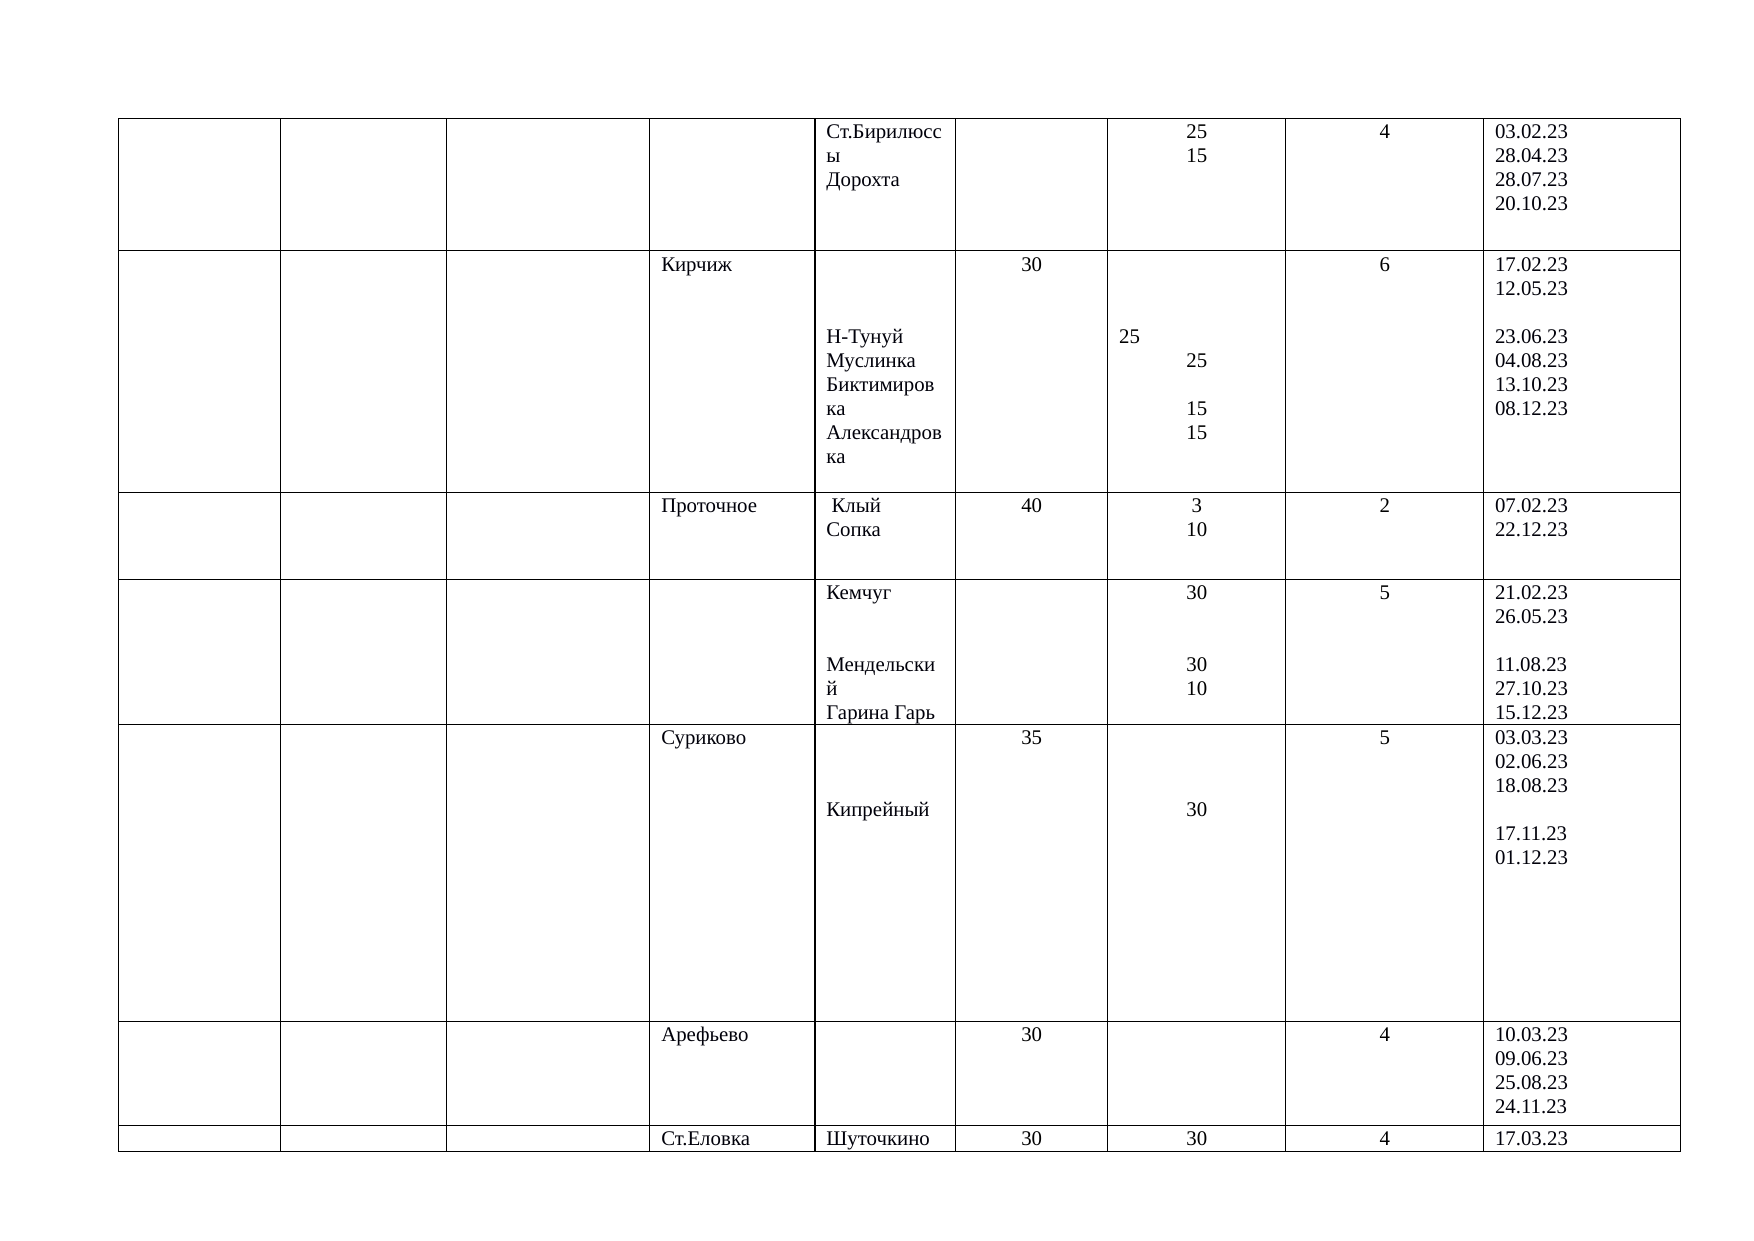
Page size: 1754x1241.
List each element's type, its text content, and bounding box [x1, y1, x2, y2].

table_cell 25 15 [1108, 119, 1285, 250]
table_cell 2 [1286, 493, 1483, 578]
table_cell [447, 119, 649, 250]
table_cell Суриково [650, 725, 814, 1021]
table_cell [119, 493, 280, 578]
table_cell 4 [1286, 1126, 1483, 1151]
table_cell 17.03.23 16.06.23 01.09.23 03.11.23 [1484, 1126, 1680, 1151]
table_cell 30 [956, 251, 1107, 492]
table_cell [650, 580, 814, 724]
table_cell [281, 251, 446, 492]
table_cell [119, 1022, 280, 1124]
table_cell Арефьево [650, 1022, 814, 1124]
table_cell Кипрейный [816, 725, 955, 1021]
table_cell 10.03.23 09.06.23 25.08.23 24.11.23 [1484, 1022, 1680, 1124]
table_cell [956, 580, 1107, 724]
table_cell [119, 580, 280, 724]
table_cell [281, 1022, 446, 1124]
table_cell 4 [1286, 119, 1483, 250]
table_cell Шуточкино [816, 1126, 955, 1151]
table_cell [447, 725, 649, 1021]
table_cell 3 10 [1108, 493, 1285, 578]
table_cell 03.03.23 02.06.23 18.08.23 17.11.23 01.12.23 [1484, 725, 1680, 1021]
table_cell [447, 251, 649, 492]
table_cell 5 [1286, 580, 1483, 724]
table_cell [447, 1022, 649, 1124]
table_cell [281, 1126, 446, 1151]
table_cell 35 [956, 725, 1107, 1021]
table_cell [650, 119, 814, 250]
table_cell 03.02.23 28.04.23 28.07.23 20.10.23 [1484, 119, 1680, 250]
table_cell [956, 119, 1107, 250]
table_cell 30 [956, 1126, 1107, 1151]
table_cell 30 [1108, 725, 1285, 1021]
table_cell [1108, 1022, 1285, 1124]
table_cell Проточное [650, 493, 814, 578]
table_cell [447, 493, 649, 578]
table_cell [447, 1126, 649, 1151]
table_cell 40 [956, 493, 1107, 578]
table_cell 30 30 10 [1108, 580, 1285, 724]
table_cell 07.02.23 22.12.23 [1484, 493, 1680, 578]
table_cell Ст.Бирилюссы Дорохта [816, 119, 955, 250]
table_cell 6 [1286, 251, 1483, 492]
table_cell 4 [1286, 1022, 1483, 1124]
table_cell Кирчиж [650, 251, 814, 492]
table_cell 30 [1108, 1126, 1285, 1151]
table_cell 25 25 15 15 [1108, 251, 1285, 492]
table_cell [119, 119, 280, 250]
table_cell [281, 119, 446, 250]
table_cell 5 [1286, 725, 1483, 1021]
table_cell [119, 1126, 280, 1151]
table_cell 17.02.23 12.05.23 23.06.23 04.08.23 13.10.23 08.12.23 [1484, 251, 1680, 492]
table_cell 30 [956, 1022, 1107, 1124]
table_cell [119, 251, 280, 492]
table_cell [447, 580, 649, 724]
table_cell [281, 580, 446, 724]
table_cell [281, 725, 446, 1021]
table_cell [816, 1022, 955, 1124]
table_cell [119, 725, 280, 1021]
table_cell Клый Сопка [816, 493, 955, 578]
table_cell Ст.Еловка [650, 1126, 814, 1151]
table_cell [281, 493, 446, 578]
